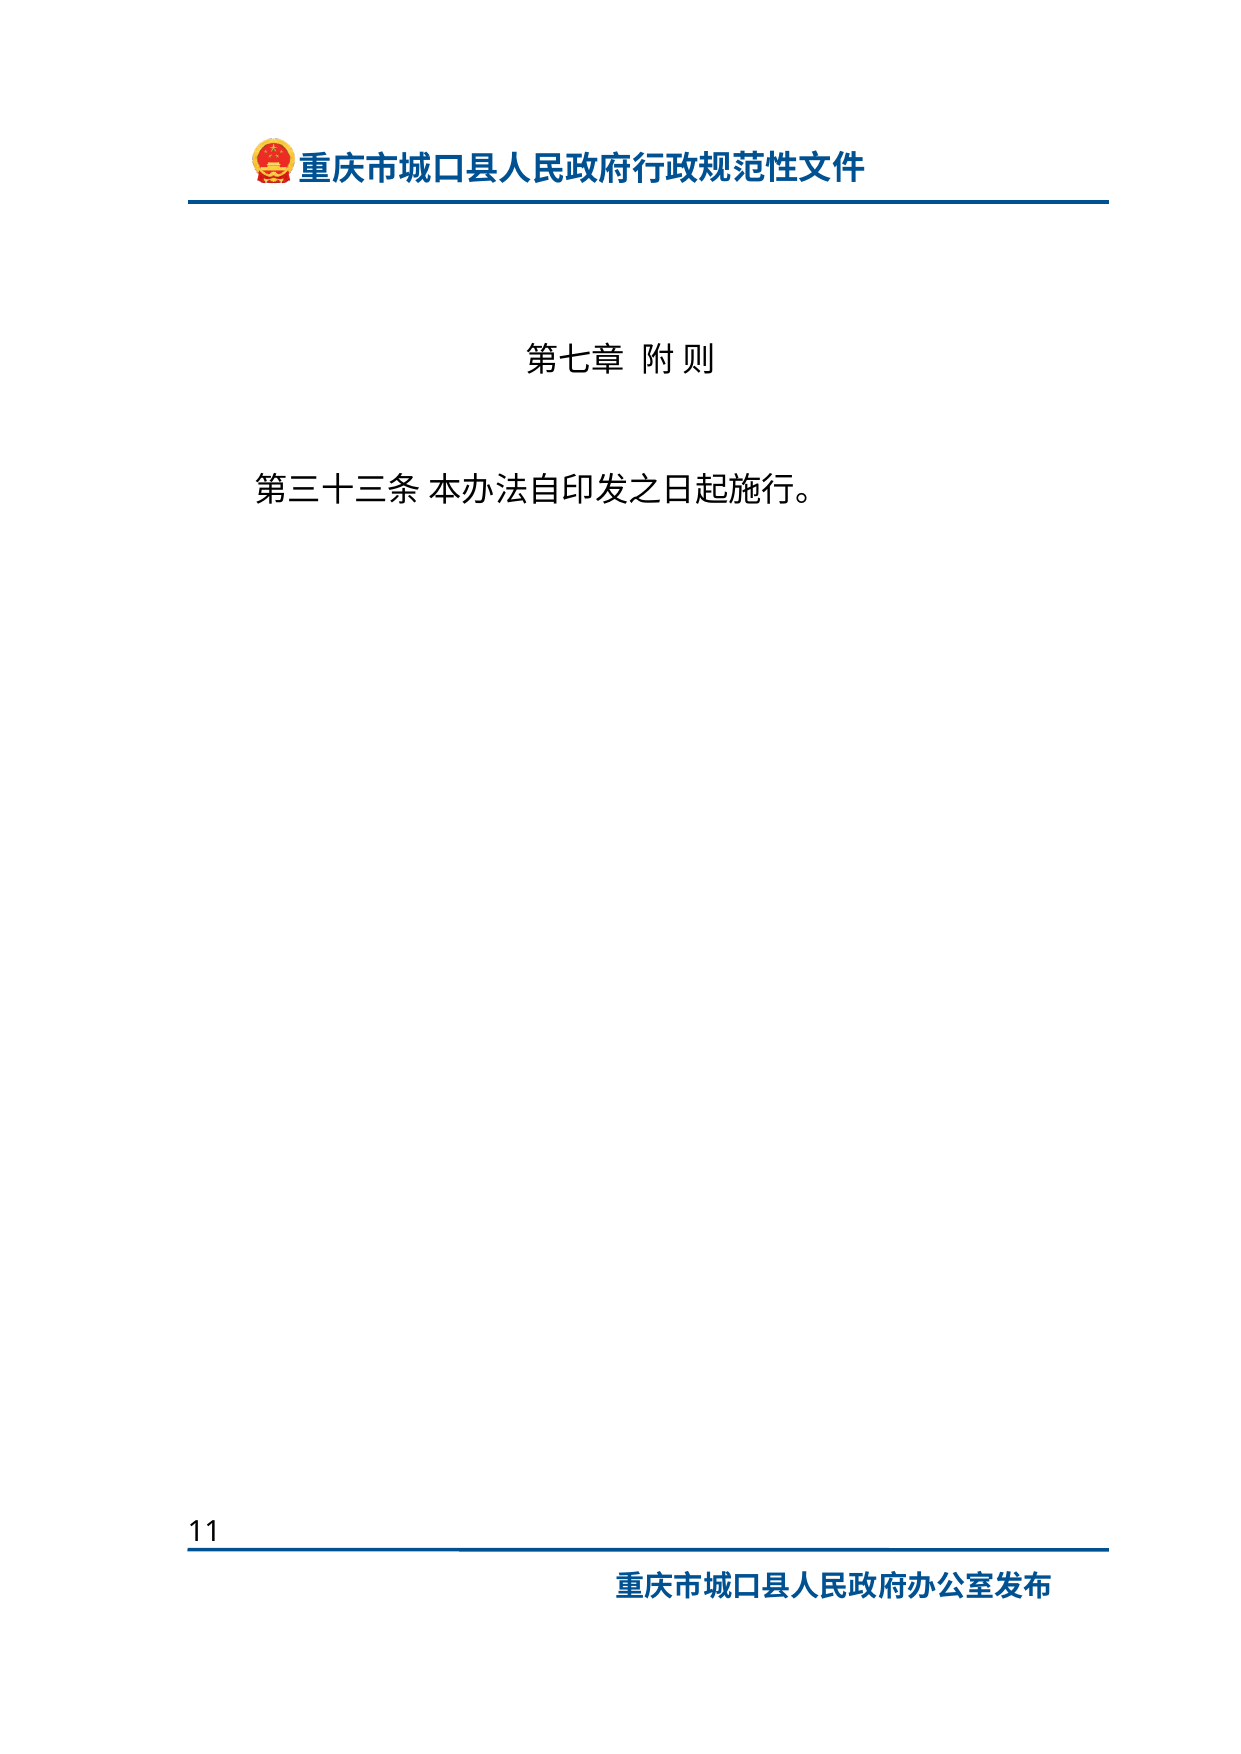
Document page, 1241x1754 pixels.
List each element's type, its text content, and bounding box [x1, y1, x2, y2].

list 附 则 [187, 325, 1053, 390]
text 第三十三条 本办法自印发之日起施行。 [187, 455, 1053, 520]
picture [248, 136, 299, 187]
